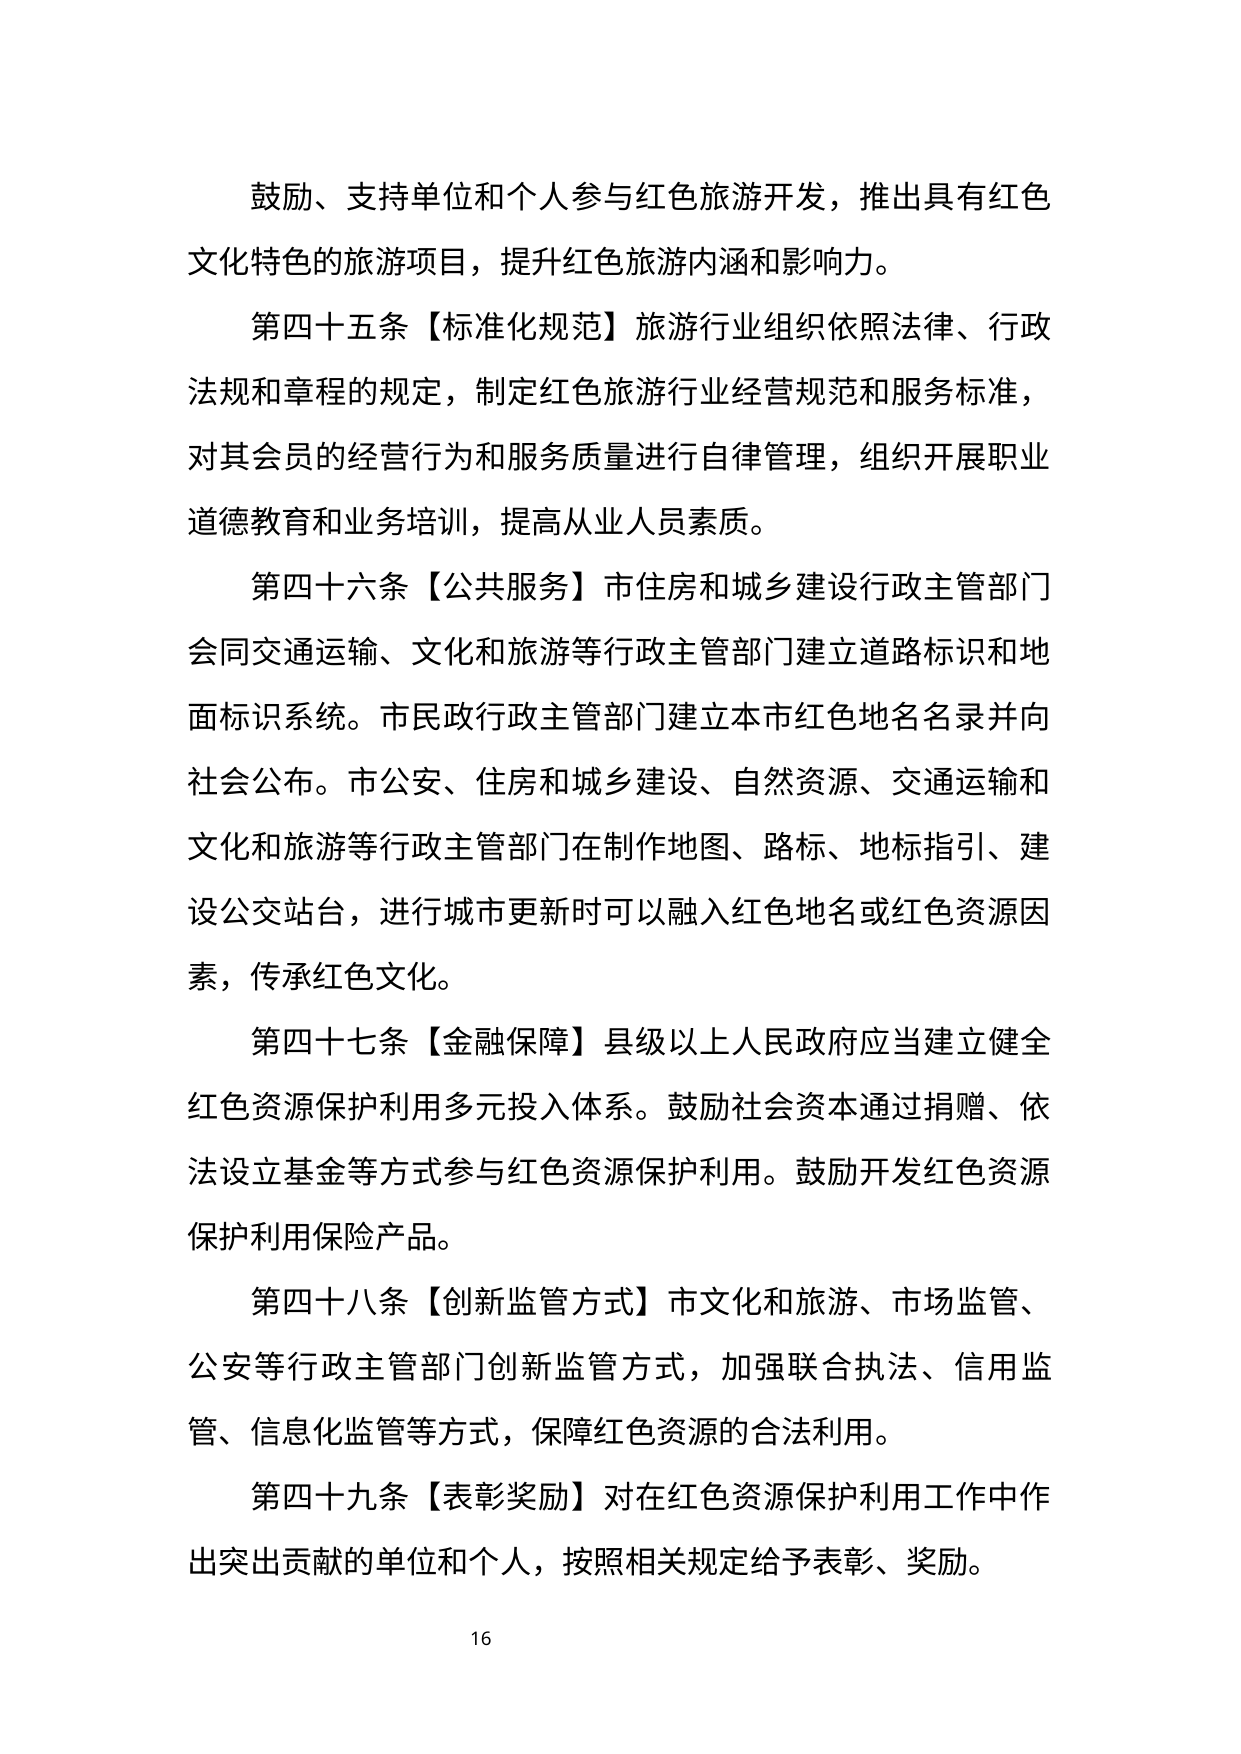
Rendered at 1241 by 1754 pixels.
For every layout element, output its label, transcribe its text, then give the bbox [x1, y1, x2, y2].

text 第四十七条【金融保障】县级以上人民政府应当建立健全红色资源保护利用多元投入体系。鼓励社会资本通过捐赠、依法设立基金等方式参与红色资源保护利用。鼓励开发红色资源保护利用保险产品。 [187, 1007, 1053, 1267]
text 鼓励、支持单位和个人参与红色旅游开发，推出具有红色文化特色的旅游项目，提升红色旅游内涵和影响力。 [187, 162, 1053, 292]
text 第四十九条【表彰奖励】对在红色资源保护利用工作中作出突出贡献的单位和个人，按照相关规定给予表彰、奖励。 [187, 1462, 1053, 1592]
text 第四十六条【公共服务】市住房和城乡建设行政主管部门会同交通运输、文化和旅游等行政主管部门建立道路标识和地面标识系统。市民政行政主管部门建立本市红色地名名录并向社会公布。市公安、住房和城乡建设、自然资源、交通运输和文化和旅游等行政主管部门在制作地图、路标、地标指引、建设公交站台，进行城市更新时可以融入红色地名或红色资源因素，传承红色文化。 [187, 552, 1053, 1007]
text 第四十八条【创新监管方式】市文化和旅游、市场监管、公安等行政主管部门创新监管方式，加强联合执法、信用监管、信息化监管等方式，保障红色资源的合法利用。 [187, 1267, 1053, 1462]
text 第四十五条【标准化规范】旅游行业组织依照法律、行政法规和章程的规定，制定红色旅游行业经营规范和服务标准，对其会员的经营行为和服务质量进行自律管理，组织开展职业道德教育和业务培训，提高从业人员素质。 [187, 292, 1053, 552]
